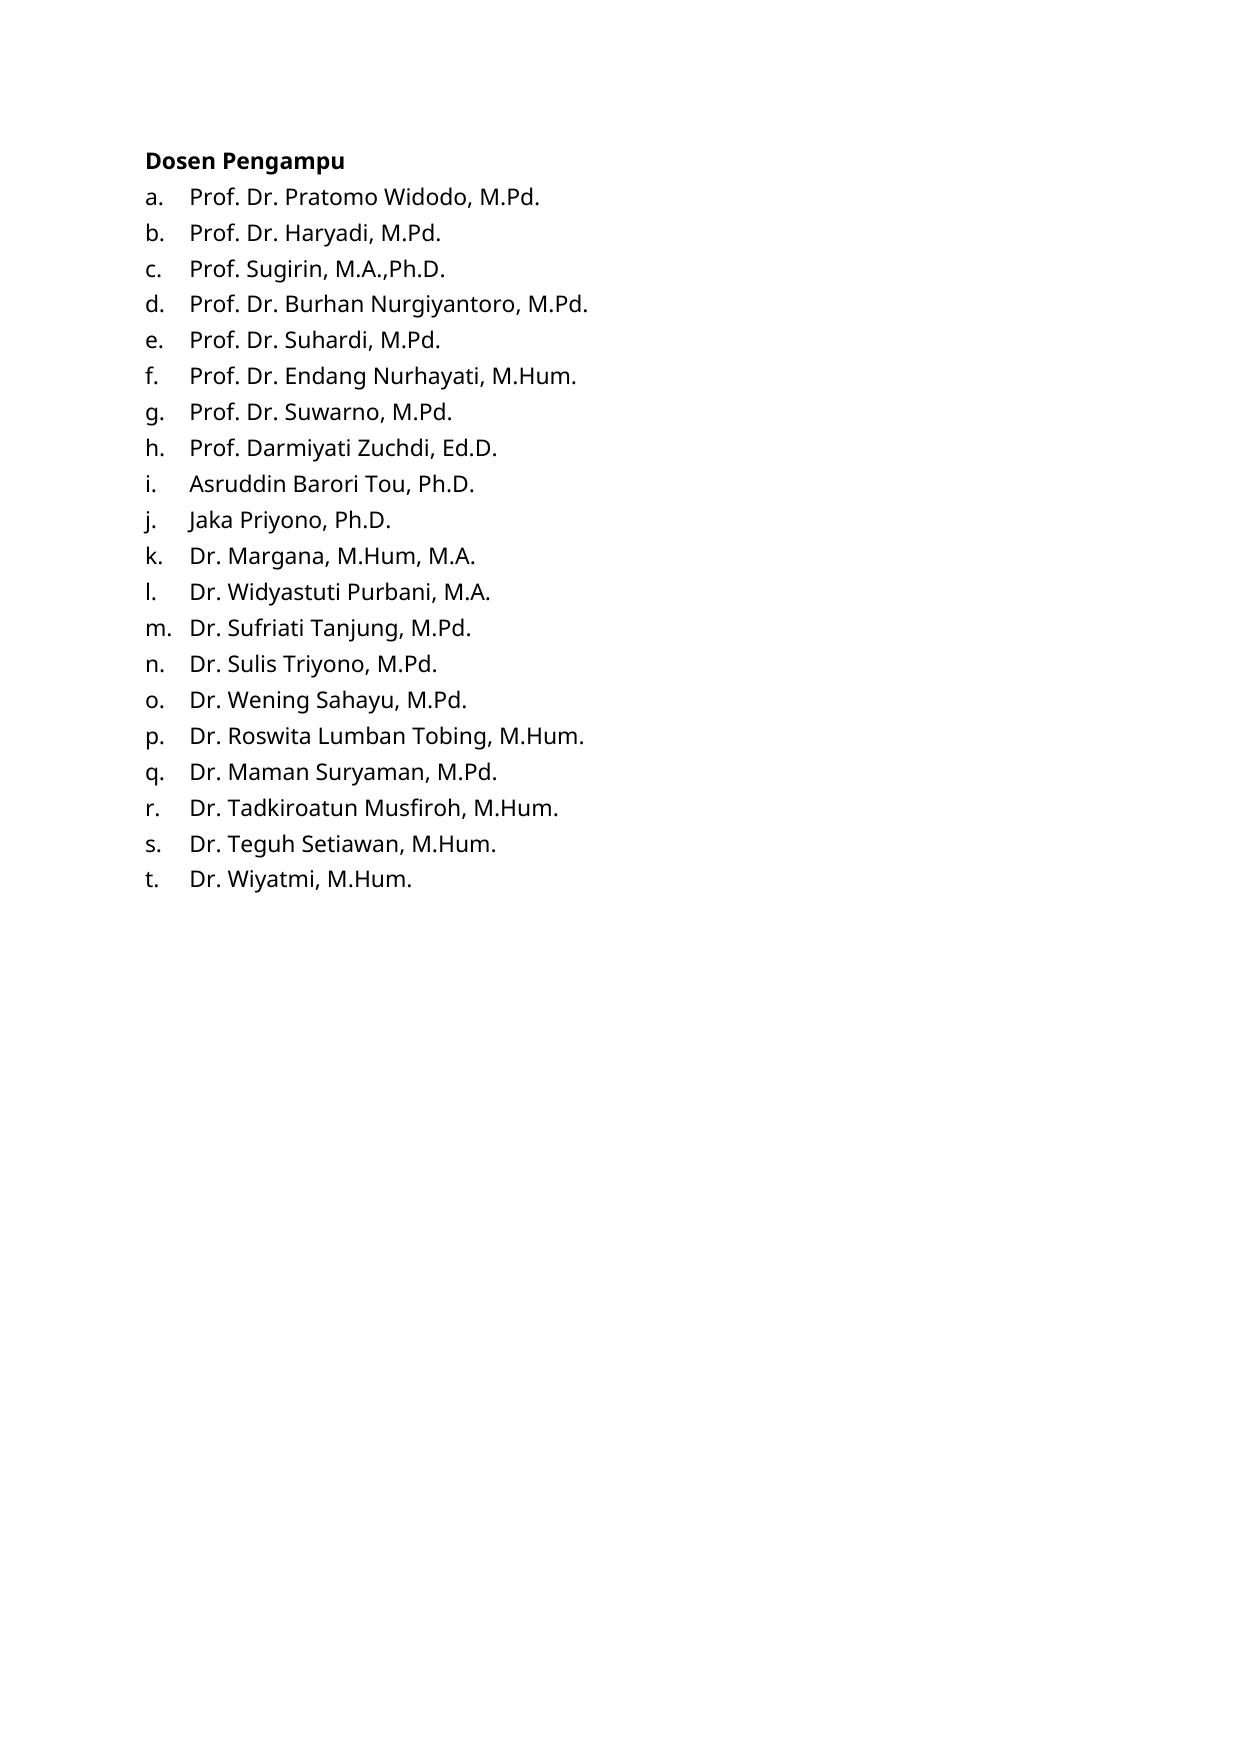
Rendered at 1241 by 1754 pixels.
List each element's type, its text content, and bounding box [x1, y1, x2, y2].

list Dr. Tadkiroatun Musfiroh, M.Hum. [145, 792, 1096, 823]
list Dr. Teguh Setiawan, M.Hum. [145, 827, 1096, 859]
list Dr. Maman Suryaman, M.Pd. [145, 756, 1096, 787]
list Prof. Darmiyati Zuchdi, Ed.D. [145, 432, 1096, 463]
list Prof. Dr. Pratomo Widodo, M.Pd. [145, 181, 1096, 212]
list Prof. Sugirin, M.A.,Ph.D. [145, 252, 1096, 284]
list Dr. Wening Sahayu, M.Pd. [145, 684, 1096, 715]
list Dr. Widyastuti Purbani, M.A. [145, 576, 1096, 607]
list Prof. Dr. Haryadi, M.Pd. [145, 217, 1096, 248]
list Asruddin Barori Tou, Ph.D. [145, 468, 1096, 499]
list Prof. Dr. Burhan Nurgiyantoro, M.Pd. [145, 288, 1096, 320]
list Prof. Dr. Suhardi, M.Pd. [145, 324, 1096, 356]
list Prof. Dr. Endang Nurhayati, M.Hum. [145, 360, 1096, 392]
list Prof. Dr. Suwarno, M.Pd. [145, 396, 1096, 427]
list Dr. Margana, M.Hum, M.A. [145, 540, 1096, 571]
list Dr. Sufriati Tanjung, M.Pd. [145, 612, 1096, 643]
list Dr. Wiyatmi, M.Hum. [145, 863, 1096, 895]
list Dr. Roswita Lumban Tobing, M.Hum. [145, 720, 1096, 751]
list Jaka Priyono, Ph.D. [145, 504, 1096, 535]
text Dosen Pengampu [145, 145, 1096, 176]
list Dr. Sulis Triyono, M.Pd. [145, 648, 1096, 679]
